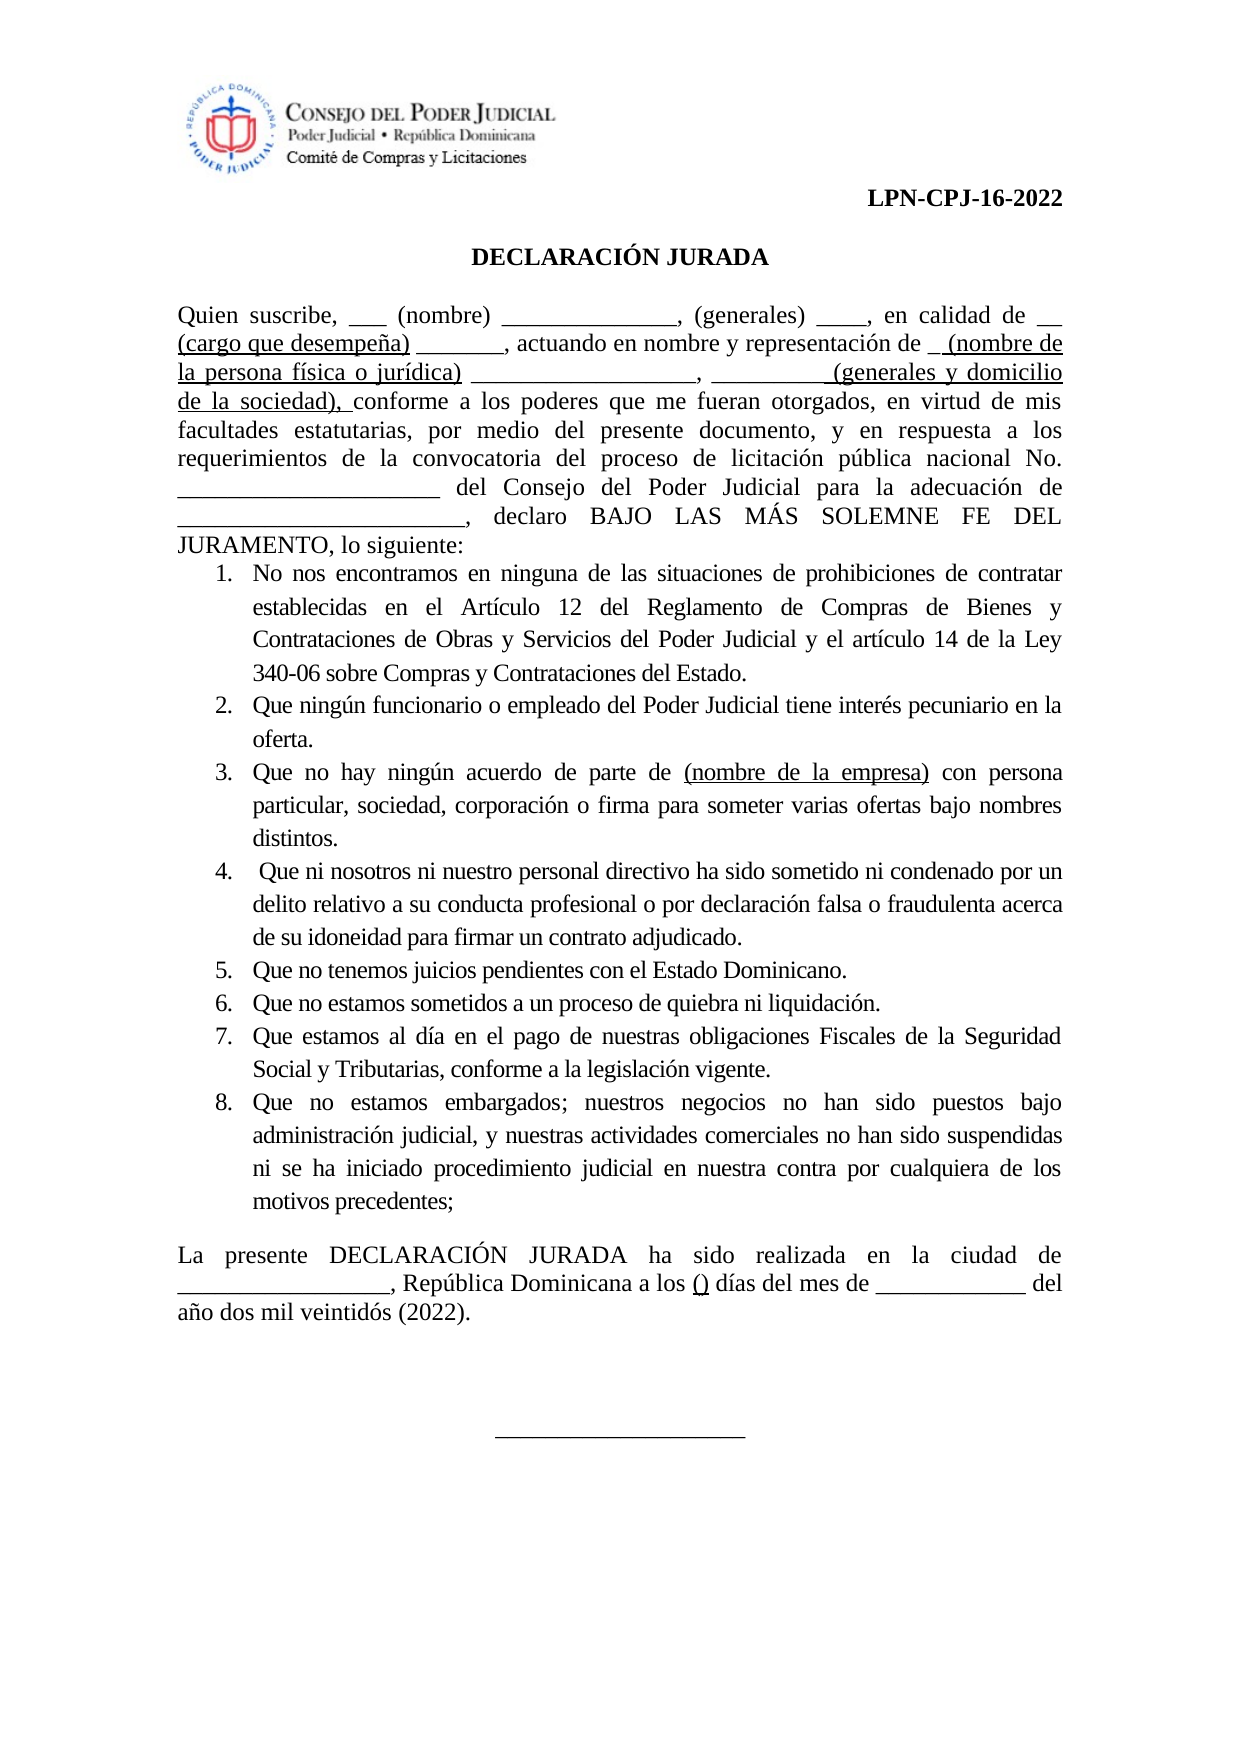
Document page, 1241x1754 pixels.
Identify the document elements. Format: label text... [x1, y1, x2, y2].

list Que no hay ningún acuerdo de parte de (nombre de la empresa) con persona particular, sociedad, corporación o firma para someter varias ofertas bajo nombres distintos. [215, 757, 1063, 851]
list Que no tenemos juicios pendientes con el Estado Dominicano. [215, 955, 1063, 983]
list Que no estamos embargados; nuestros negocios no han sido puestos bajo administración judicial, y nuestras actividades comerciales no han sido suspendidas ni se ha iniciado procedimiento judicial en nuestra contra por cualquiera de los motivos precedentes; [215, 1087, 1063, 1215]
list Que estamos al día en el pago de nuestras obligaciones Fiscales de la Seguridad Social y Tributarias, conforme a la legislación vigente. [215, 1021, 1063, 1083]
text Quien suscribe, ___ (nombre) ______________, (generales) ____, en calidad de __ (cargo que desempeña) _______, actuando en nombre y representación de _ (nombre de la persona física o jurídica) __________________, _________ (generales y domicilio de la sociedad), conforme a los poderes que me fueran otorgados, en virtud de mis facultades estatutarias, por medio del presente documento, y en respuesta a los requerimientos de la convocatoria del proceso de licitación pública nacional No. _____________________ del Consejo del Poder Judicial para la adecuación de _______________________, declaro BAJO LAS MÁS SOLEMNE FE DEL JURAMENTO, lo siguiente: [177, 300, 1063, 558]
text ____________________ [177, 1412, 1063, 1441]
list Que ni nosotros ni nuestro personal directivo ha sido sometido ni condenado por un delito relativo a su conducta profesional o por declaración falsa o fraudulenta acerca de su idoneidad para firmar un contrato adjudicado. [215, 856, 1063, 951]
picture [177, 75, 559, 183]
list Que no estamos sometidos a un proceso de quiebra ni liquidación. [215, 988, 1063, 1017]
text DECLARACIÓN JURADA [177, 242, 1063, 271]
list No nos encontramos en ninguna de las situaciones de prohibiciones de contratar establecidas en el Artículo 12 del Reglamento de Compras de Bienes y Contrataciones de Obras y Servicios del Poder Judicial y el artículo 14 de la Ley 340-06 sobre Compras y Contrataciones del Estado. [215, 558, 1063, 686]
text La presente DECLARACIÓN JURADA ha sido realizada en la ciudad de _________________, República Dominicana a los () días del mes de ____________ del año dos mil veintidós (2022). [177, 1240, 1063, 1326]
list Que ningún funcionario o empleado del Poder Judicial tiene interés pecuniario en la oferta. [215, 691, 1063, 752]
